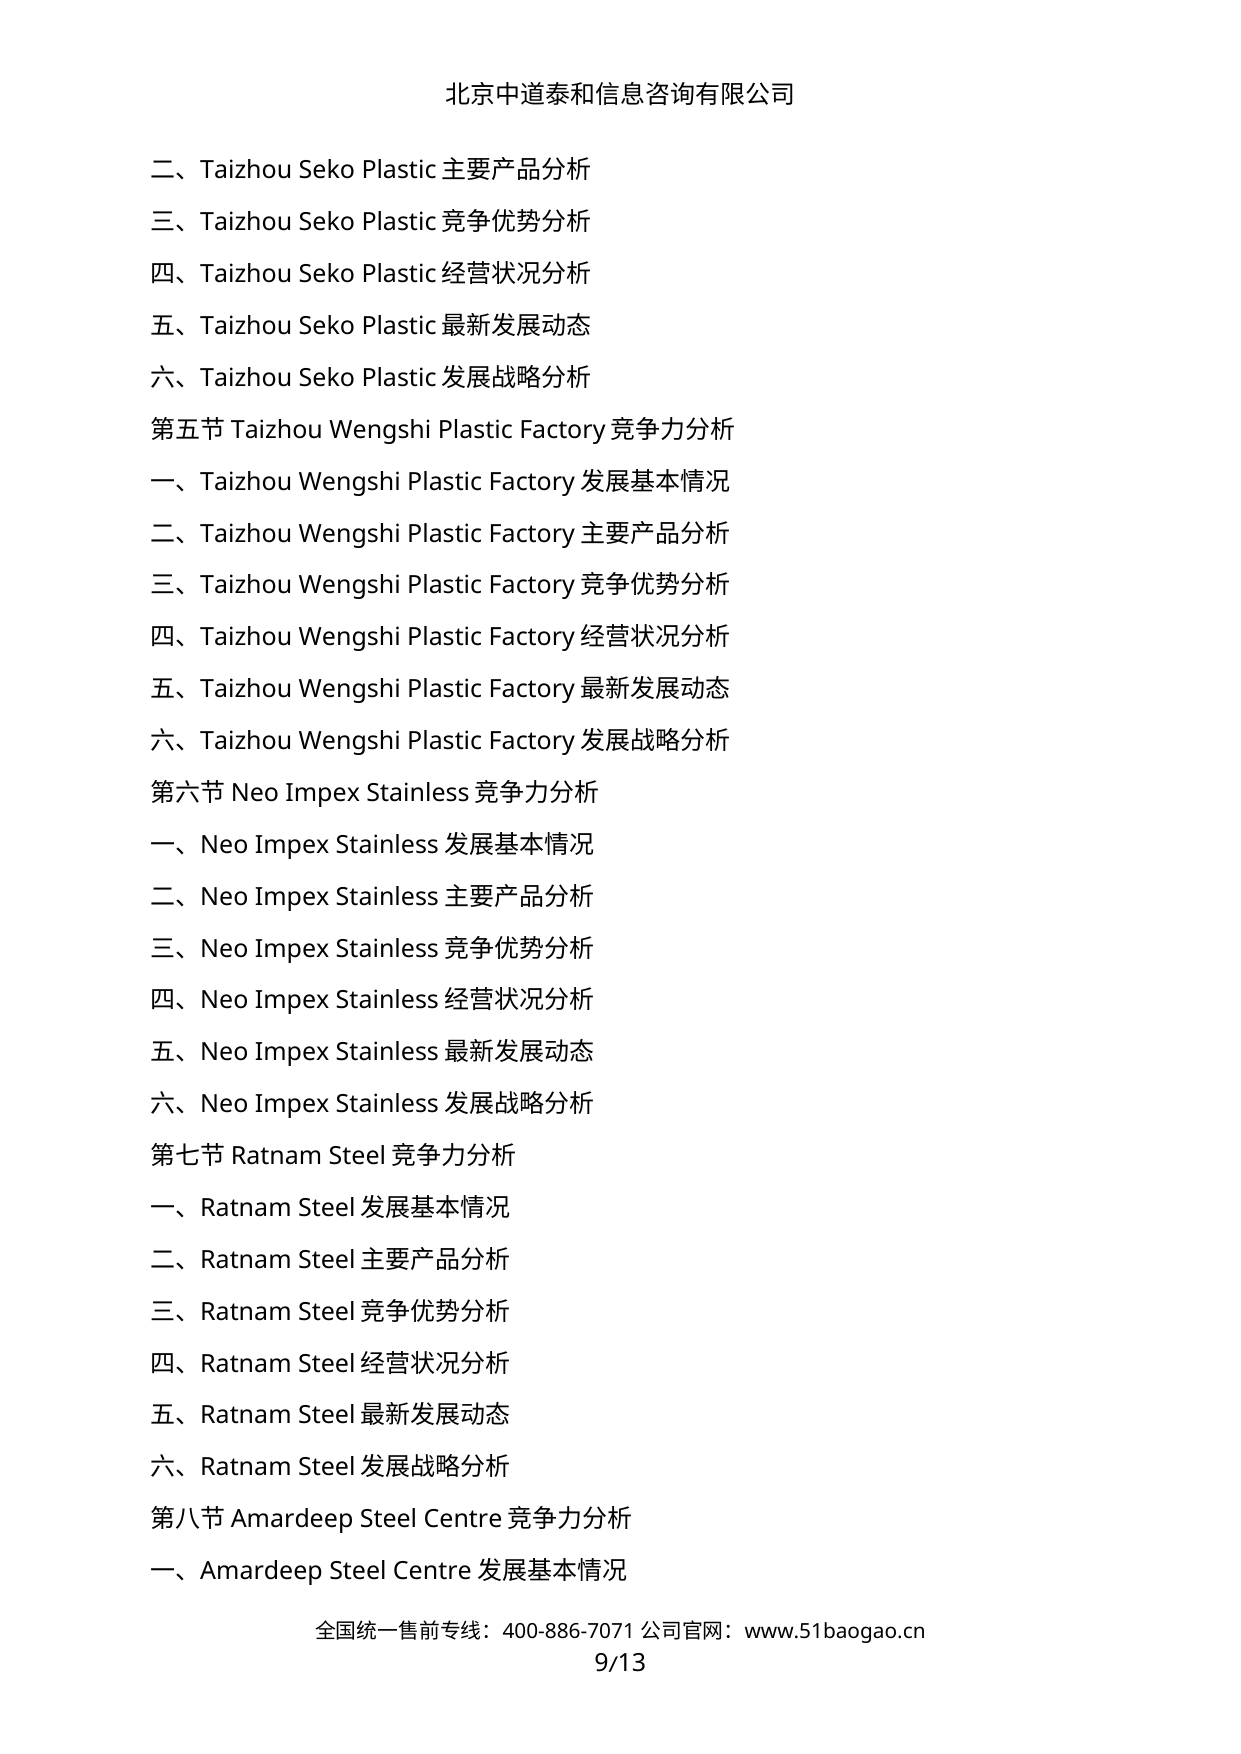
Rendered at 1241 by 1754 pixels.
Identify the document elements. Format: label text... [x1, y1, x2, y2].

text 五、Taizhou Wengshi Plastic Factory最新发展动态 [150, 669, 1090, 705]
text 六、Ratnam Steel发展战略分析 [150, 1447, 1090, 1483]
text 一、Neo Impex Stainless发展基本情况 [150, 824, 1090, 861]
text 三、Ratnam Steel竞争优势分析 [150, 1291, 1090, 1327]
text 四、Ratnam Steel经营状况分析 [150, 1343, 1090, 1379]
text 四、Taizhou Seko Plastic经营状况分析 [150, 254, 1090, 290]
text 二、Ratnam Steel主要产品分析 [150, 1239, 1090, 1276]
text 二、Taizhou Wengshi Plastic Factory主要产品分析 [150, 513, 1090, 549]
text 一、Taizhou Wengshi Plastic Factory发展基本情况 [150, 461, 1090, 497]
text 五、Taizhou Seko Plastic最新发展动态 [150, 306, 1090, 342]
text 第八节 Amardeep Steel Centre竞争力分析 [150, 1499, 1090, 1535]
text 五、Neo Impex Stainless最新发展动态 [150, 1032, 1090, 1068]
text 四、Neo Impex Stainless经营状况分析 [150, 980, 1090, 1016]
text 二、Neo Impex Stainless主要产品分析 [150, 876, 1090, 912]
text 一、Ratnam Steel发展基本情况 [150, 1187, 1090, 1224]
text 第六节 Neo Impex Stainless竞争力分析 [150, 772, 1090, 809]
text 六、Neo Impex Stainless发展战略分析 [150, 1084, 1090, 1120]
text 六、Taizhou Seko Plastic发展战略分析 [150, 357, 1090, 394]
text 六、Taizhou Wengshi Plastic Factory发展战略分析 [150, 721, 1090, 757]
text 四、Taizhou Wengshi Plastic Factory经营状况分析 [150, 617, 1090, 653]
text 五、Ratnam Steel最新发展动态 [150, 1395, 1090, 1431]
text 第五节 Taizhou Wengshi Plastic Factory竞争力分析 [150, 409, 1090, 446]
text 三、Taizhou Wengshi Plastic Factory竞争优势分析 [150, 565, 1090, 601]
text 一、Amardeep Steel Centre发展基本情况 [150, 1551, 1090, 1587]
text 三、Taizhou Seko Plastic竞争优势分析 [150, 202, 1090, 238]
text 二、Taizhou Seko Plastic主要产品分析 [150, 150, 1090, 186]
text 第七节 Ratnam Steel竞争力分析 [150, 1136, 1090, 1172]
text 三、Neo Impex Stainless竞争优势分析 [150, 928, 1090, 964]
